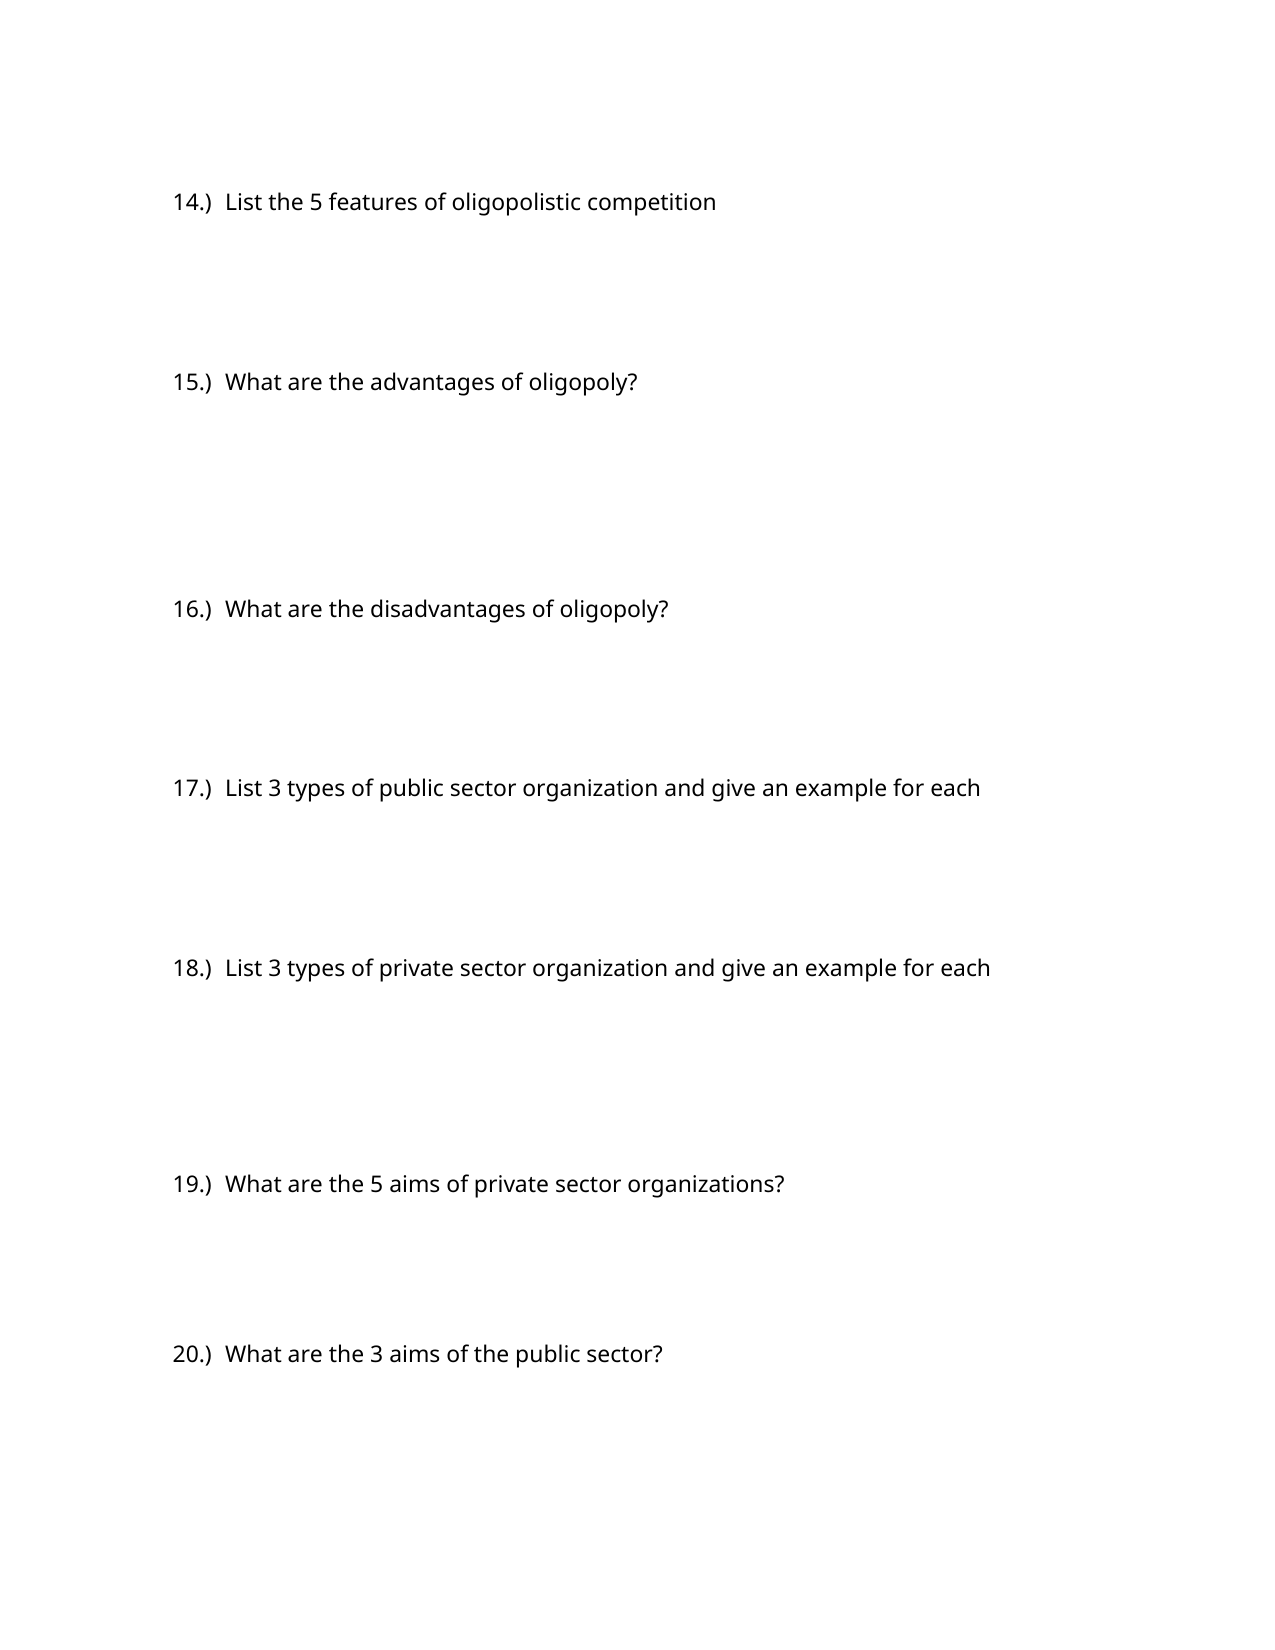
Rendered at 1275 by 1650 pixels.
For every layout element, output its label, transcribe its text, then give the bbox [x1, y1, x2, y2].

list What are the advantages of oligopoly? [172, 366, 1125, 397]
list List 3 types of private sector organization and give an example for each [172, 952, 1125, 983]
list What are the disadvantages of oligopoly? [172, 593, 1125, 624]
list List the 5 features of oligopolistic competition [172, 186, 1125, 217]
list List 3 types of public sector organization and give an example for each [172, 772, 1125, 804]
list What are the 3 aims of the public sector? [172, 1338, 1125, 1369]
list What are the 5 aims of private sector organizations? [172, 1168, 1125, 1199]
